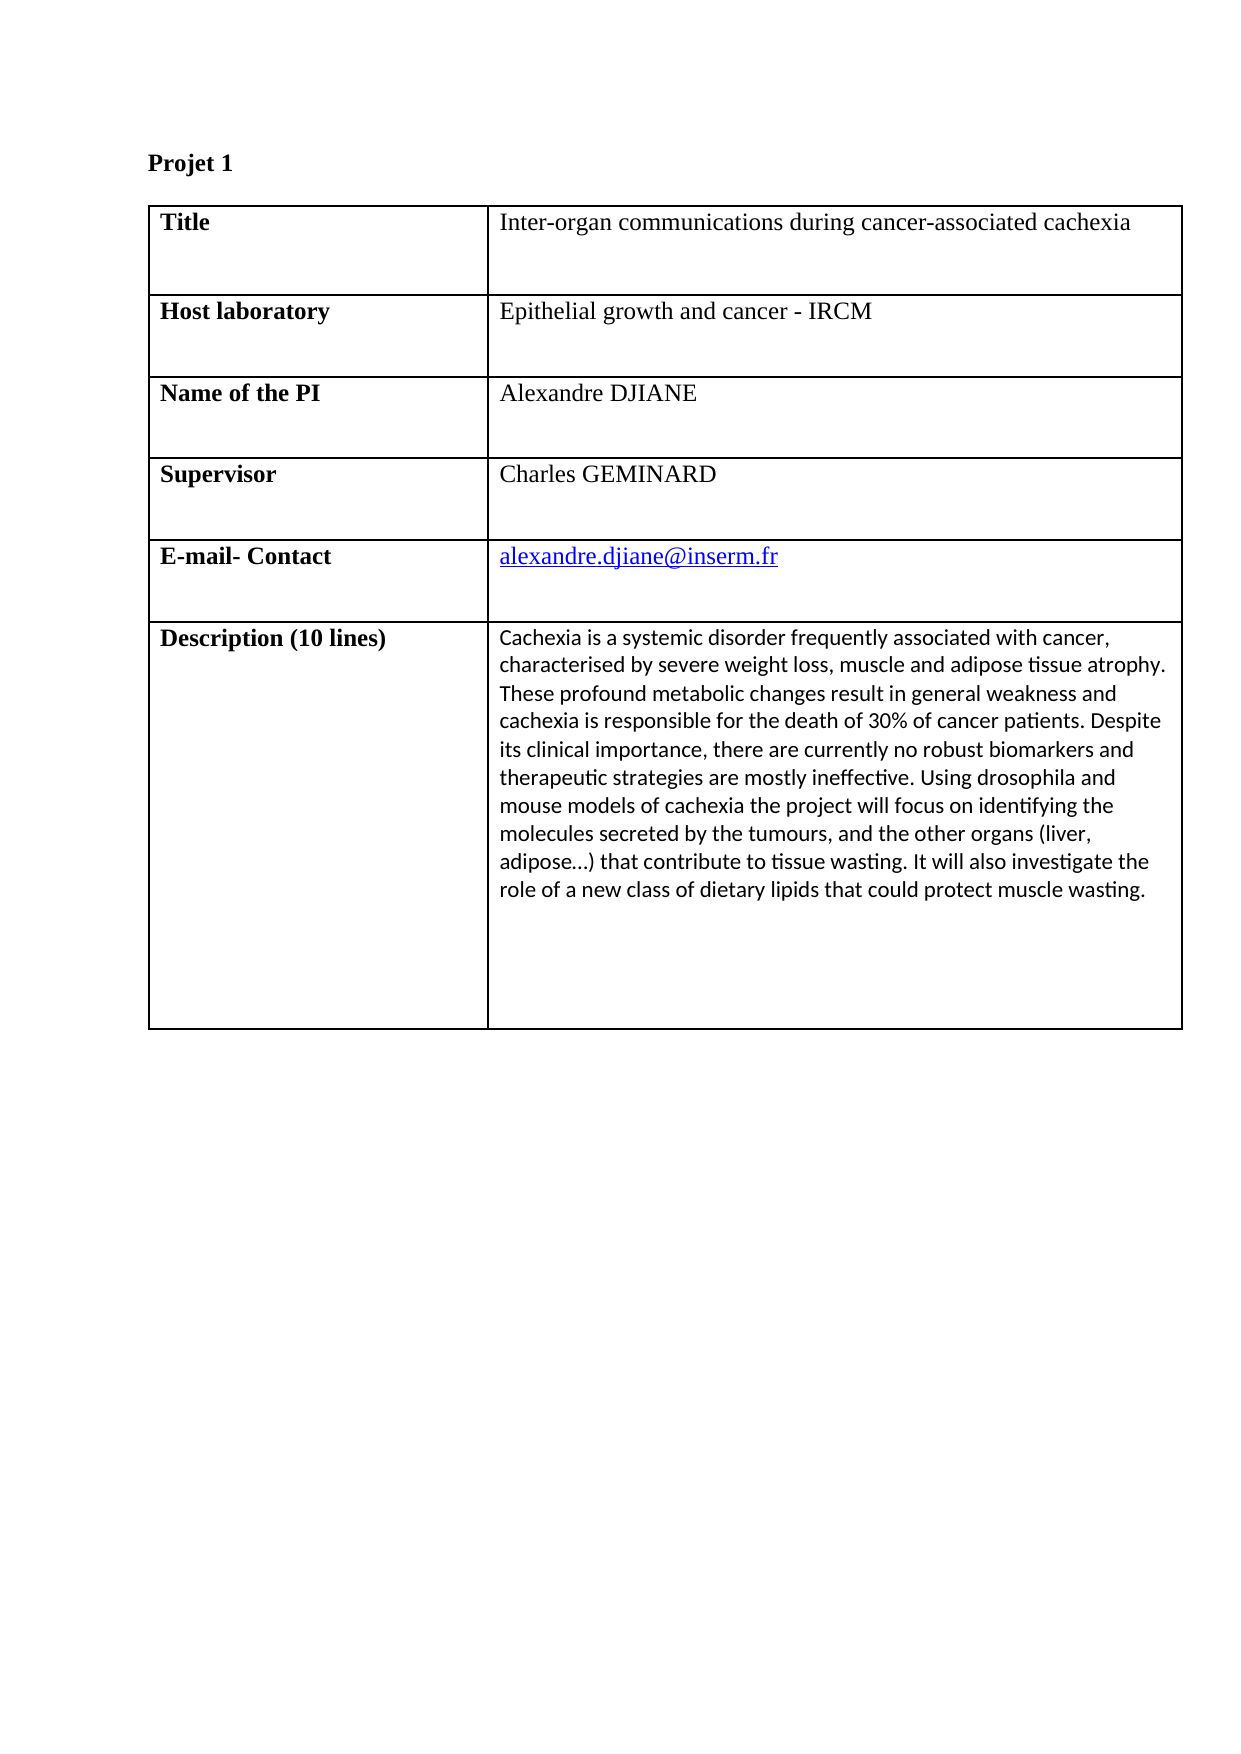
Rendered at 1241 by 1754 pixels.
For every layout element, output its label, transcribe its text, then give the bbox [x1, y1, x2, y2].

table_cell Host laboratory [150, 296, 487, 376]
table_cell Description (10 lines) [150, 623, 487, 1028]
text Projet 1 [148, 148, 1093, 176]
table_cell E-mail- Contact [150, 541, 487, 621]
table_cell Supervisor [150, 459, 487, 539]
table_header Title [150, 207, 487, 294]
table_cell Epithelial growth and cancer - IRCM [489, 296, 1181, 376]
table_cell Cachexia is a systemic disorder frequently associated with cancer, characterised by severe weight loss, muscle and adipose tissue atrophy. These profound metabolic changes result in general weakness and cachexia is responsible for the death of 30% of cancer patients. Despite its clinical importance, there are currently no robust biomarkers and therapeutic strategies are mostly ineffective. Using drosophila and mouse models of cachexia the project will focus on identifying the molecules secreted by the tumours, and the other organs (liver, adipose…) that contribute to tissue wasting. It will also investigate the role of a new class of dietary lipids that could protect muscle wasting. [489, 623, 1181, 1028]
table_cell Name of the PI [150, 378, 487, 457]
table_cell alexandre.djiane@inserm.fr [489, 541, 1181, 621]
table_cell Charles GEMINARD [489, 459, 1181, 539]
table_cell Alexandre DJIANE [489, 378, 1181, 457]
table_header Inter-organ communications during cancer-associated cachexia [489, 207, 1181, 294]
